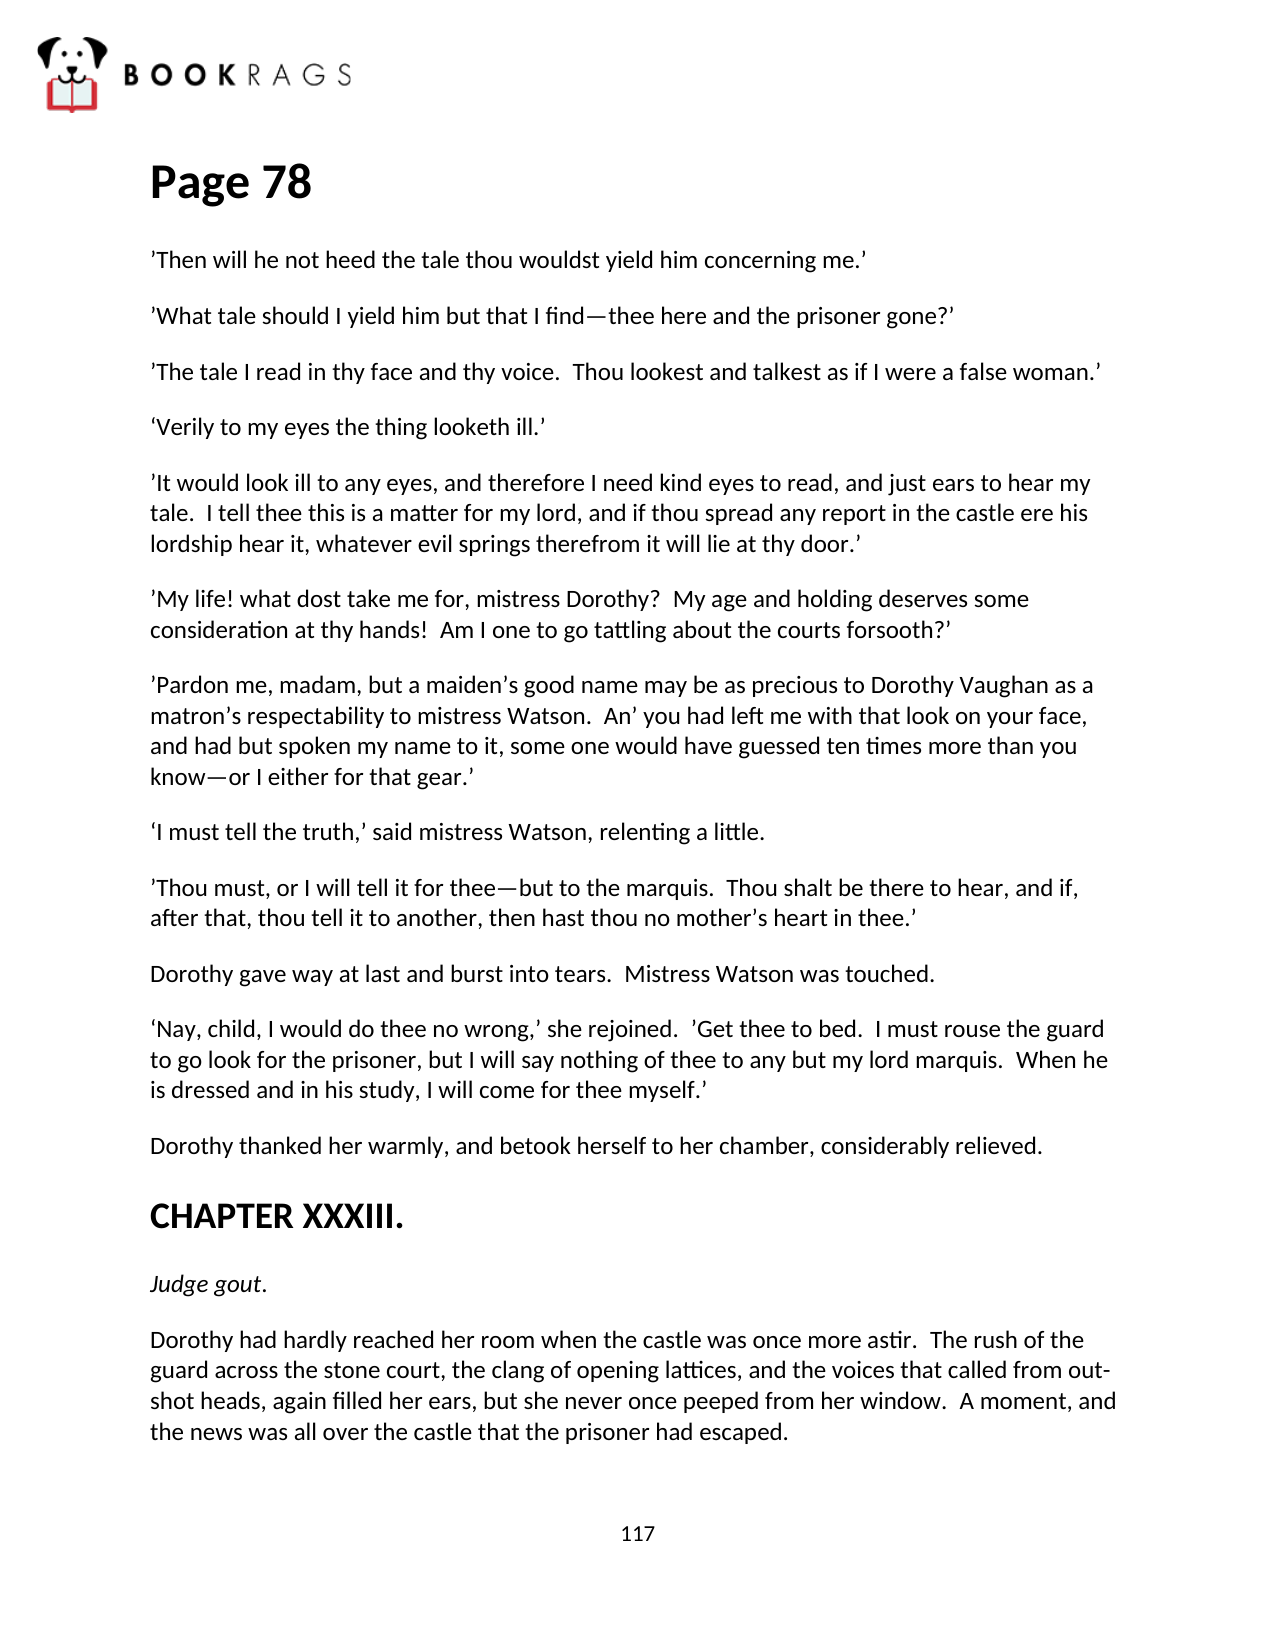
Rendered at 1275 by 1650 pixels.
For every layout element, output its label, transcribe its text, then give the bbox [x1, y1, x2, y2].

text Judge gout. [150, 1269, 1125, 1299]
text ’It would look ill to any eyes, and therefore I need kind eyes to read, and just ears to hear my tale. I tell thee this is a matter for my lord, and if thou spread any report in the castle ere his lordship hear it, whatever evil springs therefrom it will lie at thy door.’ [150, 467, 1125, 558]
text ‘Nay, child, I would do thee no wrong,’ she rejoined. ’Get thee to bed. I must rouse the guard to go look for the prisoner, but I will say nothing of thee to any but my lord marquis. When he is dressed and in his study, I will come for thee myself.’ [150, 1013, 1125, 1105]
text ’Thou must, or I will tell it for thee—­but to the marquis. Thou shalt be there to hear, and if, after that, thou tell it to another, then hast thou no mother’s heart in thee.’ [150, 872, 1125, 933]
text Page 78 [150, 150, 1125, 211]
text Dorothy gave way at last and burst into tears. Mistress Watson was touched. [150, 958, 1125, 988]
text CHAPTER XXXIII. [150, 1192, 1125, 1237]
text ‘Verily to my eyes the thing looketh ill.’ [150, 411, 1125, 442]
text Dorothy had hardly reached her room when the castle was once more astir. The rush of the guard across the stone court, the clang of opening lattices, and the voices that called from out-shot heads, again filled her ears, but she never once peeped from her window. A moment, and the news was all over the castle that the prisoner had escaped. [150, 1324, 1125, 1446]
text ’Then will he not heed the tale thou wouldst yield him concerning me.’ [150, 244, 1125, 275]
picture [37, 37, 351, 113]
text Dorothy thanked her warmly, and betook herself to her chamber, considerably relieved. [150, 1130, 1125, 1161]
text ’What tale should I yield him but that I find—­thee here and the prisoner gone?’ [150, 300, 1125, 331]
text ’The tale I read in thy face and thy voice. Thou lookest and talkest as if I were a false woman.’ [150, 356, 1125, 386]
text ’My life! what dost take me for, mistress Dorothy? My age and holding deserves some consideration at thy hands! Am I one to go tattling about the courts forsooth?’ [150, 583, 1125, 644]
text ’Pardon me, madam, but a maiden’s good name may be as precious to Dorothy Vaughan as a matron’s respectability to mistress Watson. An’ you had left me with that look on your face, and had but spoken my name to it, some one would have guessed ten times more than you know—­or I either for that gear.’ [150, 669, 1125, 791]
text ‘I must tell the truth,’ said mistress Watson, relenting a little. [150, 816, 1125, 847]
